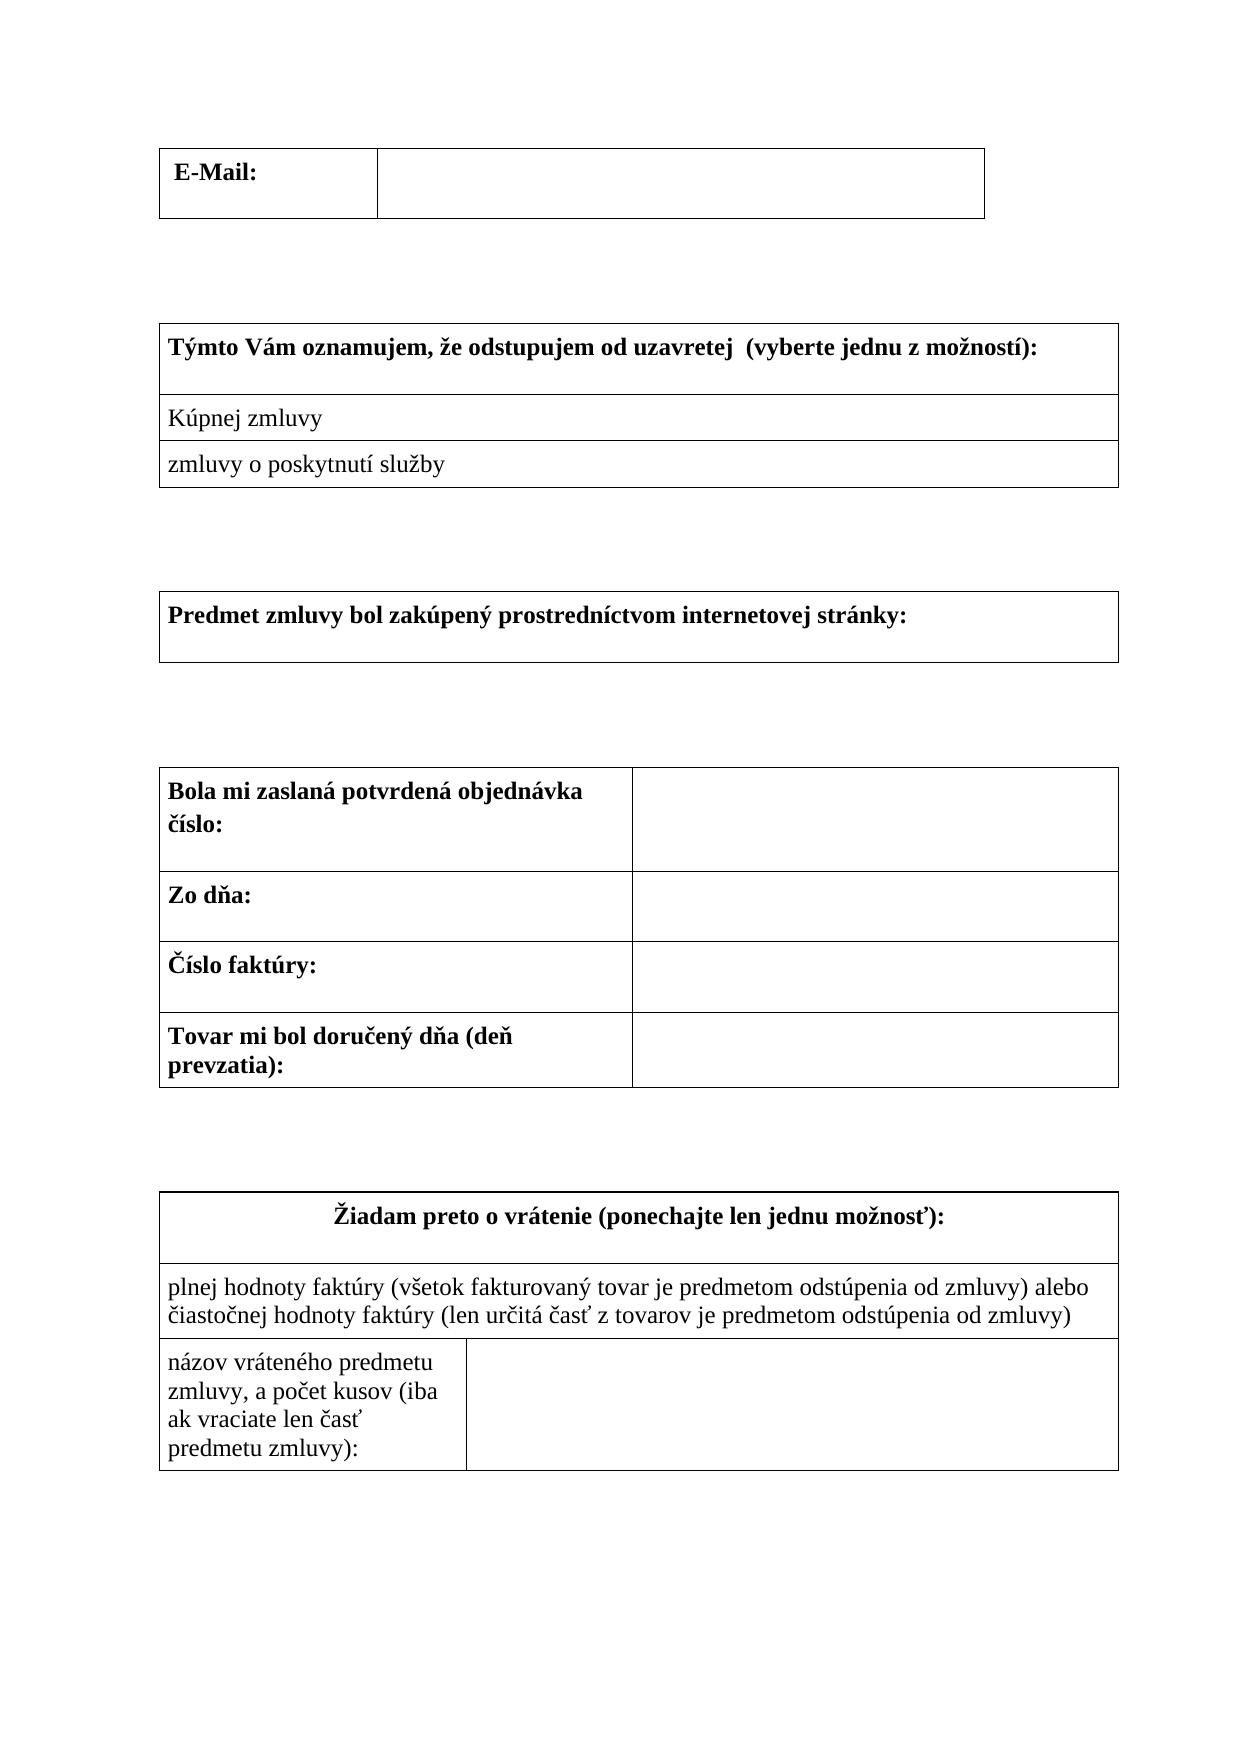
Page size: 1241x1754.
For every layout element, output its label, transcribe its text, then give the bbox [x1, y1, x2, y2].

table_cell Číslo faktúry: [160, 942, 632, 1012]
table_cell názov vráteného predmetu zmluvy, a počet kusov (iba ak vraciate len časť predmetu zmluvy): [160, 1339, 466, 1470]
table_cell [467, 1339, 1118, 1470]
table_cell [378, 149, 984, 218]
table_cell [633, 1013, 1118, 1087]
table_cell [633, 942, 1118, 1012]
table_cell E-Mail: [160, 149, 377, 218]
table_header Bola mi zaslaná potvrdená objednávka číslo: [160, 768, 632, 871]
table_cell Zo dňa: [160, 872, 632, 941]
table_header Týmto Vám oznamujem, že odstupujem od uzavretej (vyberte jednu z možností): [160, 324, 1118, 394]
table_cell Tovar mi bol doručený dňa (deň prevzatia): [160, 1013, 632, 1087]
table_header Žiadam preto o vrátenie (ponechajte len jednu možnosť): [160, 1193, 1118, 1262]
table_header Predmet zmluvy bol zakúpený prostredníctvom internetovej stránky: [160, 592, 1118, 662]
table_cell plnej hodnoty faktúry (všetok fakturovaný tovar je predmetom odstúpenia od zmluvy) alebo čiastočnej hodnoty faktúry (len určitá časť z tovarov je predmetom odstúpenia od zmluvy) [160, 1264, 1118, 1338]
table_cell Kúpnej zmluvy [160, 395, 1118, 440]
table_cell [633, 872, 1118, 941]
table_header [633, 768, 1118, 871]
table_cell zmluvy o poskytnutí služby [160, 441, 1118, 487]
